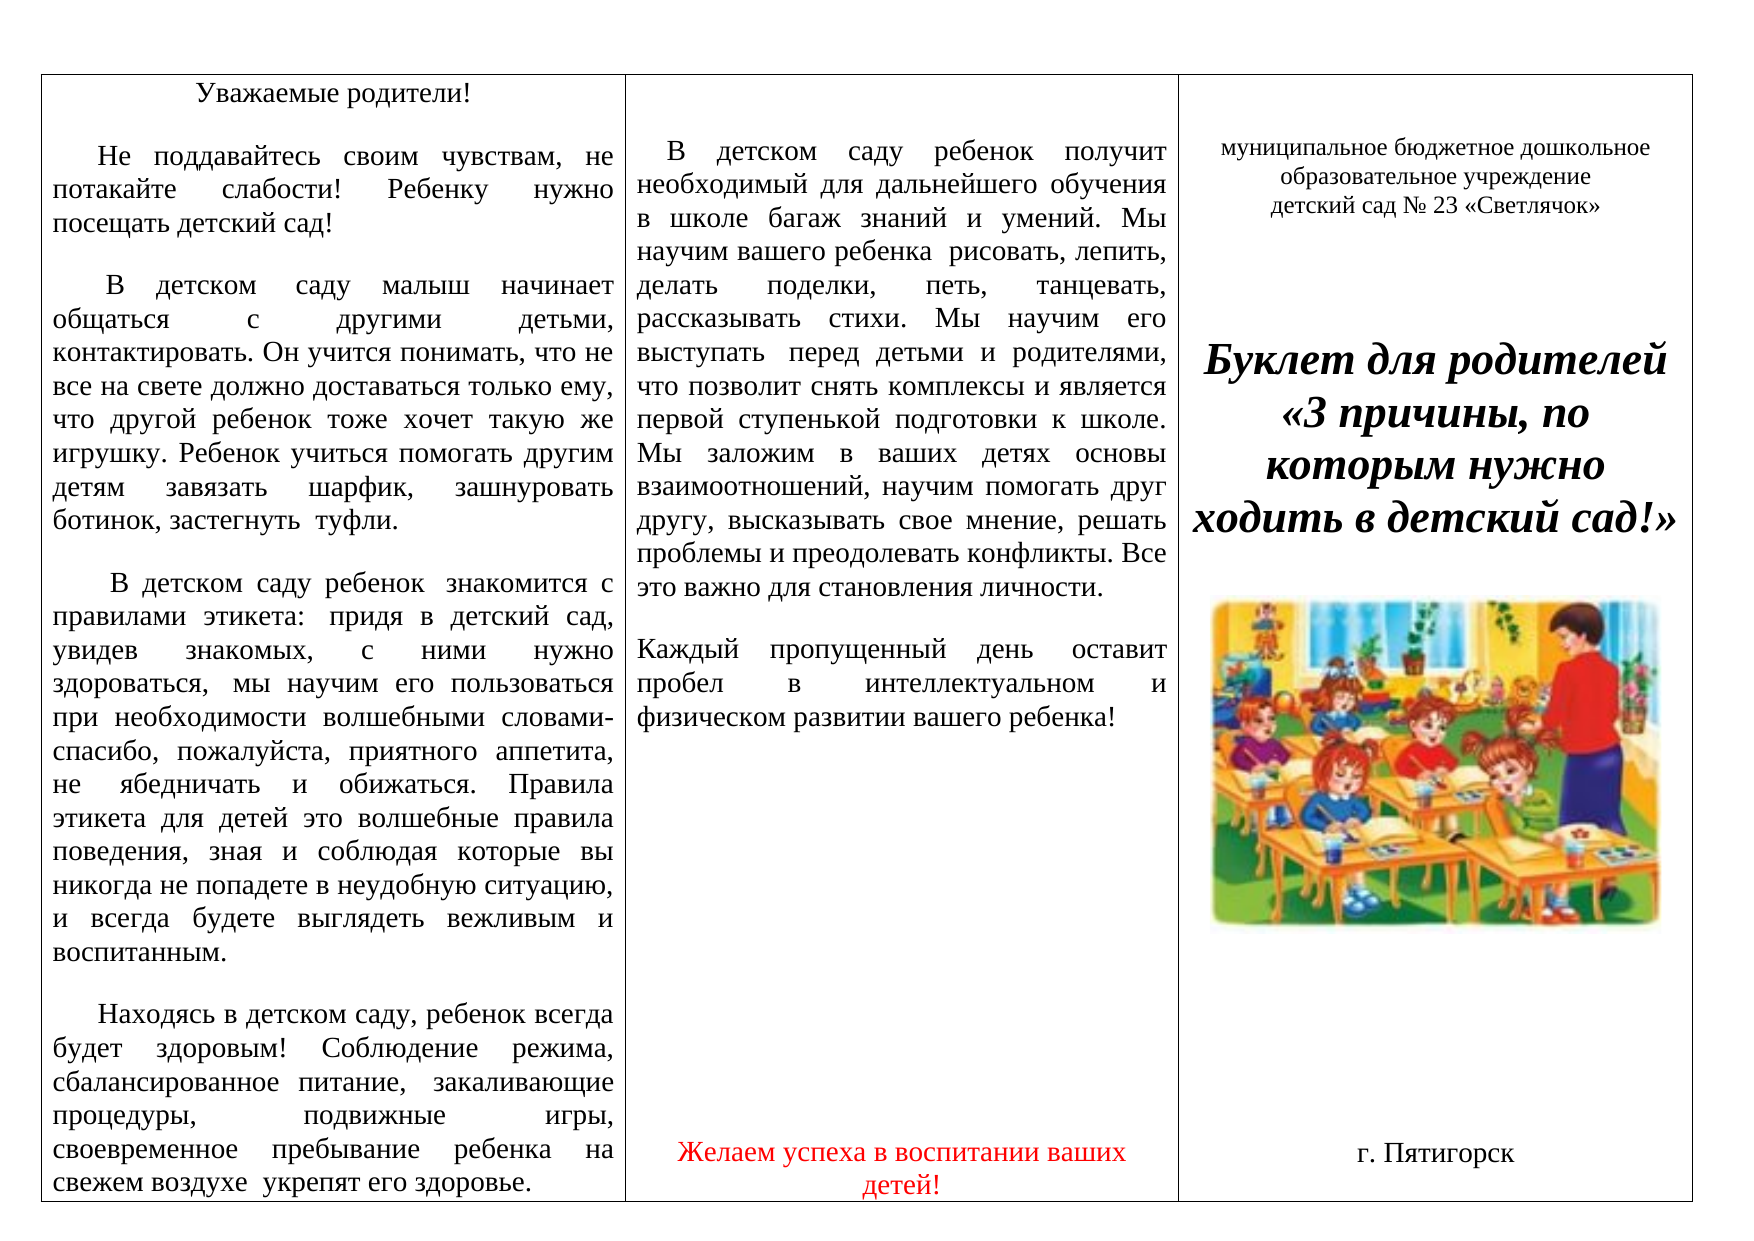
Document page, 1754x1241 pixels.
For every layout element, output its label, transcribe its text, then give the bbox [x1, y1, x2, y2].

table_header В детском саду ребенок получит необходимый для дальнейшего обучения в школе багаж знаний и умений. Мы научим вашего ребенка рисовать, лепить, делать поделки, петь, танцевать, рассказывать стихи. Мы научим его выступать перед детьми и родителями, что позволит снять комплексы и является первой ступенькой подготовки к школе. Мы заложим в ваших детях основы взаимоотношений, научим помогать друг другу, высказывать свое мнение, решать проблемы и преодолевать конфликты. Все это важно для становления личности. Каждый пропущенный день оставит пробел в интеллектуальном и физическом развитии вашего ребенка! Желаем успеха в воспитании ваших детей! [626, 75, 1178, 1201]
picture [1209, 595, 1662, 934]
table_header муниципальное бюджетное дошкольное образовательное учреждение детский сад № 23 «Светлячок» Буклет для родителей «3 причины, по которым нужно ходить в детский сад!» г. Пятигорск [1179, 75, 1692, 1201]
table_header Уважаемые родители! Не поддавайтесь своим чувствам, не потакайте слабости! Ребенку нужно посещать детский сад! В детском саду малыш начинает общаться с другими детьми, контактировать. Он учится понимать, что не все на свете должно доставаться только ему, что другой ребенок тоже хочет такую же игрушку. Ребенок учиться помогать другим детям завязать шарфик, зашнуровать ботинок, застегнуть туфли. В детском саду ребенок знакомится с правилами этикета: придя в детский сад, увидев знакомых, с ними нужно здороваться, мы научим его пользоваться при необходимости волшебными словами-спасибо, пожалуйста, приятного аппетита, не ябедничать и обижаться. Правила этикета для детей это волшебные правила поведения, зная и соблюдая которые вы никогда не попадете в неудобную ситуацию, и всегда будете выглядеть вежливым и воспитанным. Находясь в детском саду, ребенок всегда будет здоровым! Соблюдение режима, сбалансированное питание, закаливающие процедуры, подвижные игры, своевременное пребывание ребенка на свежем воздухе укрепят его здоровье. [42, 75, 625, 1201]
